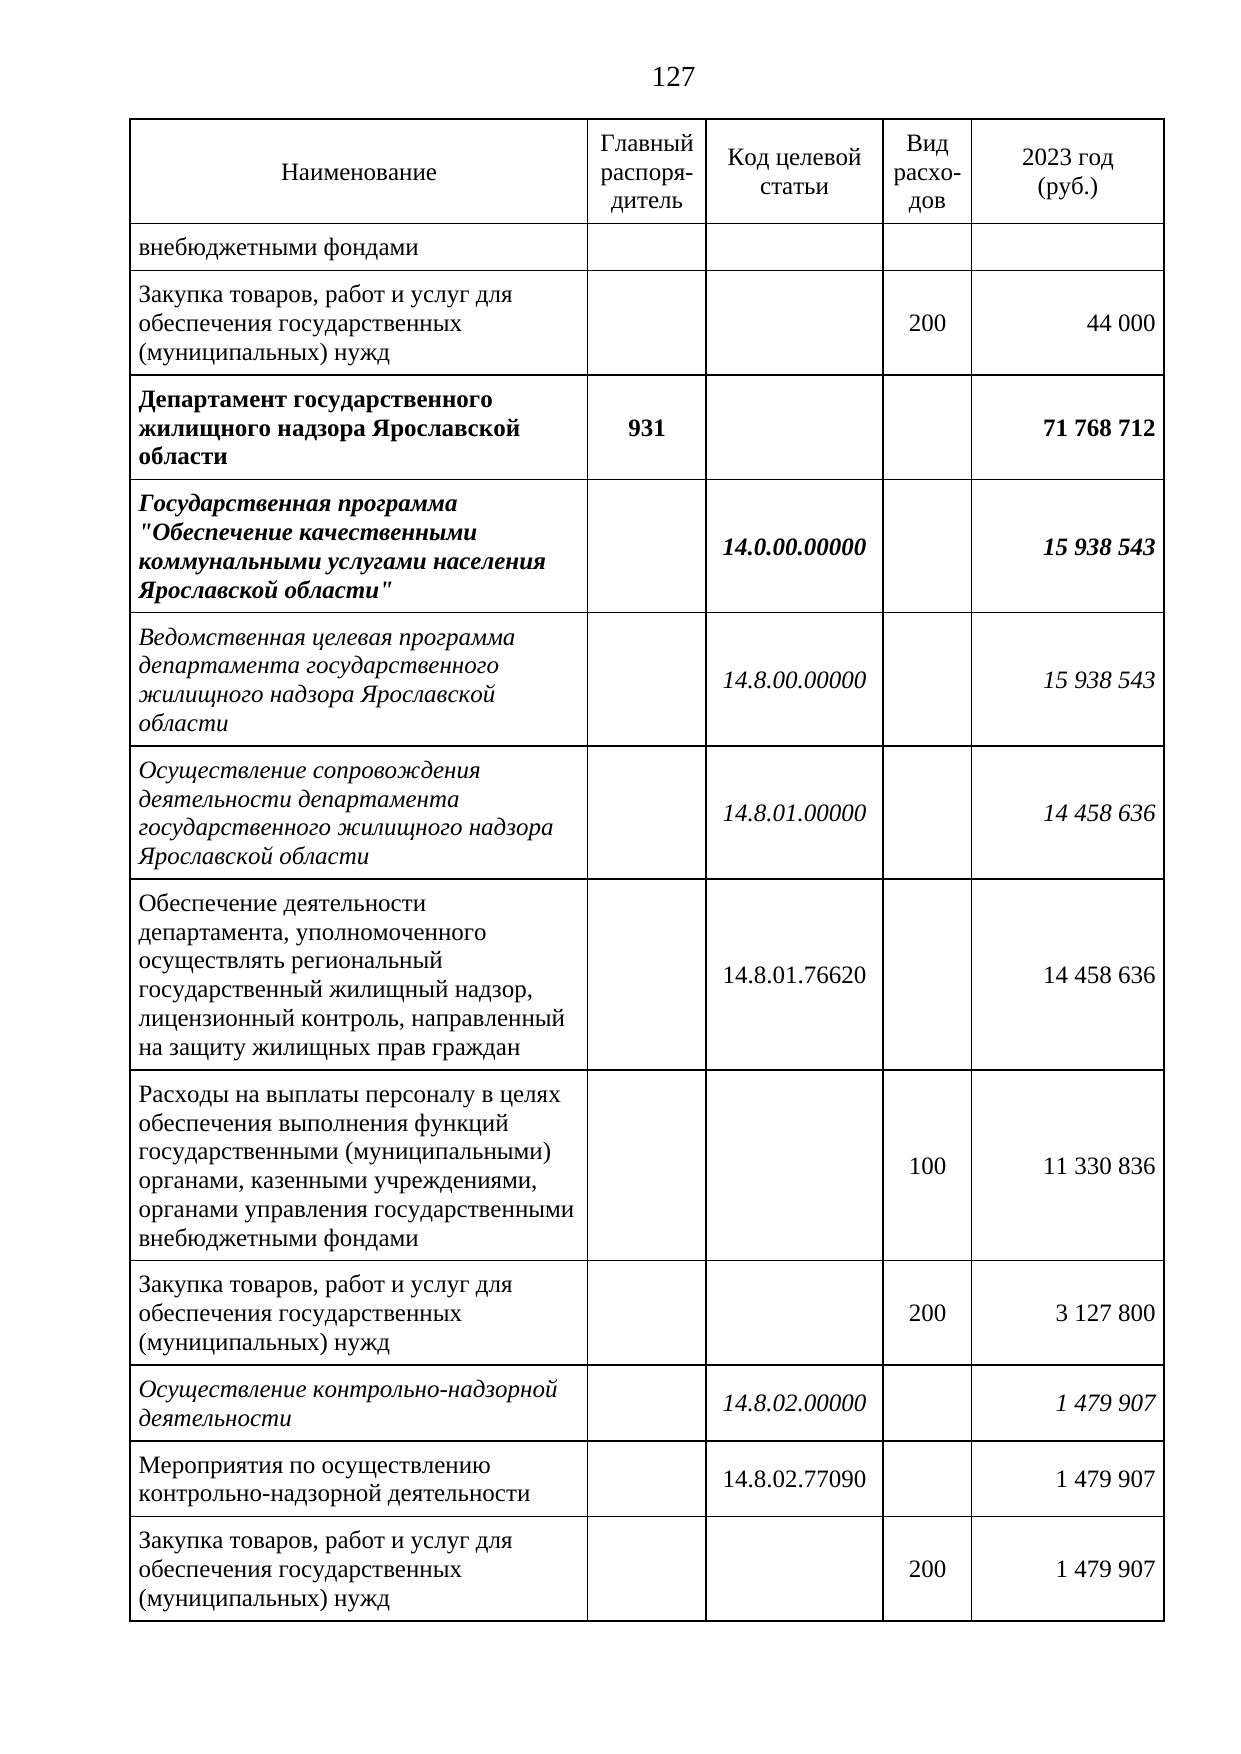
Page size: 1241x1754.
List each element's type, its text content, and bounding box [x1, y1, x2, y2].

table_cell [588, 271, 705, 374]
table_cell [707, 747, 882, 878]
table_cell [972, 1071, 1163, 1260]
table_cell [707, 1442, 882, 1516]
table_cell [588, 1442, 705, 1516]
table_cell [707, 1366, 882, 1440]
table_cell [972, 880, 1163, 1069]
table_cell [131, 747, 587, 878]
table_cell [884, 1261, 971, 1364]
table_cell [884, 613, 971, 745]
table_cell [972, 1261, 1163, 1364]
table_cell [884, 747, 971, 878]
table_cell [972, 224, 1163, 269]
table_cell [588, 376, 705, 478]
table_header Наименование [131, 120, 587, 223]
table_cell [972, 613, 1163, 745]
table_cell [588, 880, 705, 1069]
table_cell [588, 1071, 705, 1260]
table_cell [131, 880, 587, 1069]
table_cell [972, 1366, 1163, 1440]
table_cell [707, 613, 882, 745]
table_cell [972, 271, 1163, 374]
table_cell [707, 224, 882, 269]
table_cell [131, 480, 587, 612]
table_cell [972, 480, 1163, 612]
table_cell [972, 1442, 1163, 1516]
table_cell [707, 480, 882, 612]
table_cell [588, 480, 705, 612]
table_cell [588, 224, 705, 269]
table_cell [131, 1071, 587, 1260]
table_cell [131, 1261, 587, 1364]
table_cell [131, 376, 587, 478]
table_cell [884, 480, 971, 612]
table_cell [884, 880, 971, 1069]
table_header Код целевой статьи [707, 120, 882, 223]
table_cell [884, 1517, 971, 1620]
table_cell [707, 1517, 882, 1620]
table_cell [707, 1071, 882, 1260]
table_header 2023 год (руб.) [972, 120, 1163, 223]
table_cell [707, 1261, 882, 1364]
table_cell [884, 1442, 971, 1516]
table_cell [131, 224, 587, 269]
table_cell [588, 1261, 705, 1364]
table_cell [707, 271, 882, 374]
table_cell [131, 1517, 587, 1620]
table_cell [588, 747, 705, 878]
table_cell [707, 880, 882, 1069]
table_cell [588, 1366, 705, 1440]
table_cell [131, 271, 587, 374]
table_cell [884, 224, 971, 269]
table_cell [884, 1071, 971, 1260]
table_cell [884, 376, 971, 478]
table_header Вид расхо-дов [884, 120, 971, 223]
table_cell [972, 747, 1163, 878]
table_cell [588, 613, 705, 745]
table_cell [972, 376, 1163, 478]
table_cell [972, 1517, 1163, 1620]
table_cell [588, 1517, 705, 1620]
table_header Главный распоря-дитель [588, 120, 705, 223]
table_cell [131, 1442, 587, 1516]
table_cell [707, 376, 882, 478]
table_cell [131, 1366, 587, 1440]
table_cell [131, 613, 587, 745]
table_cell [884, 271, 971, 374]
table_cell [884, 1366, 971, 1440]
